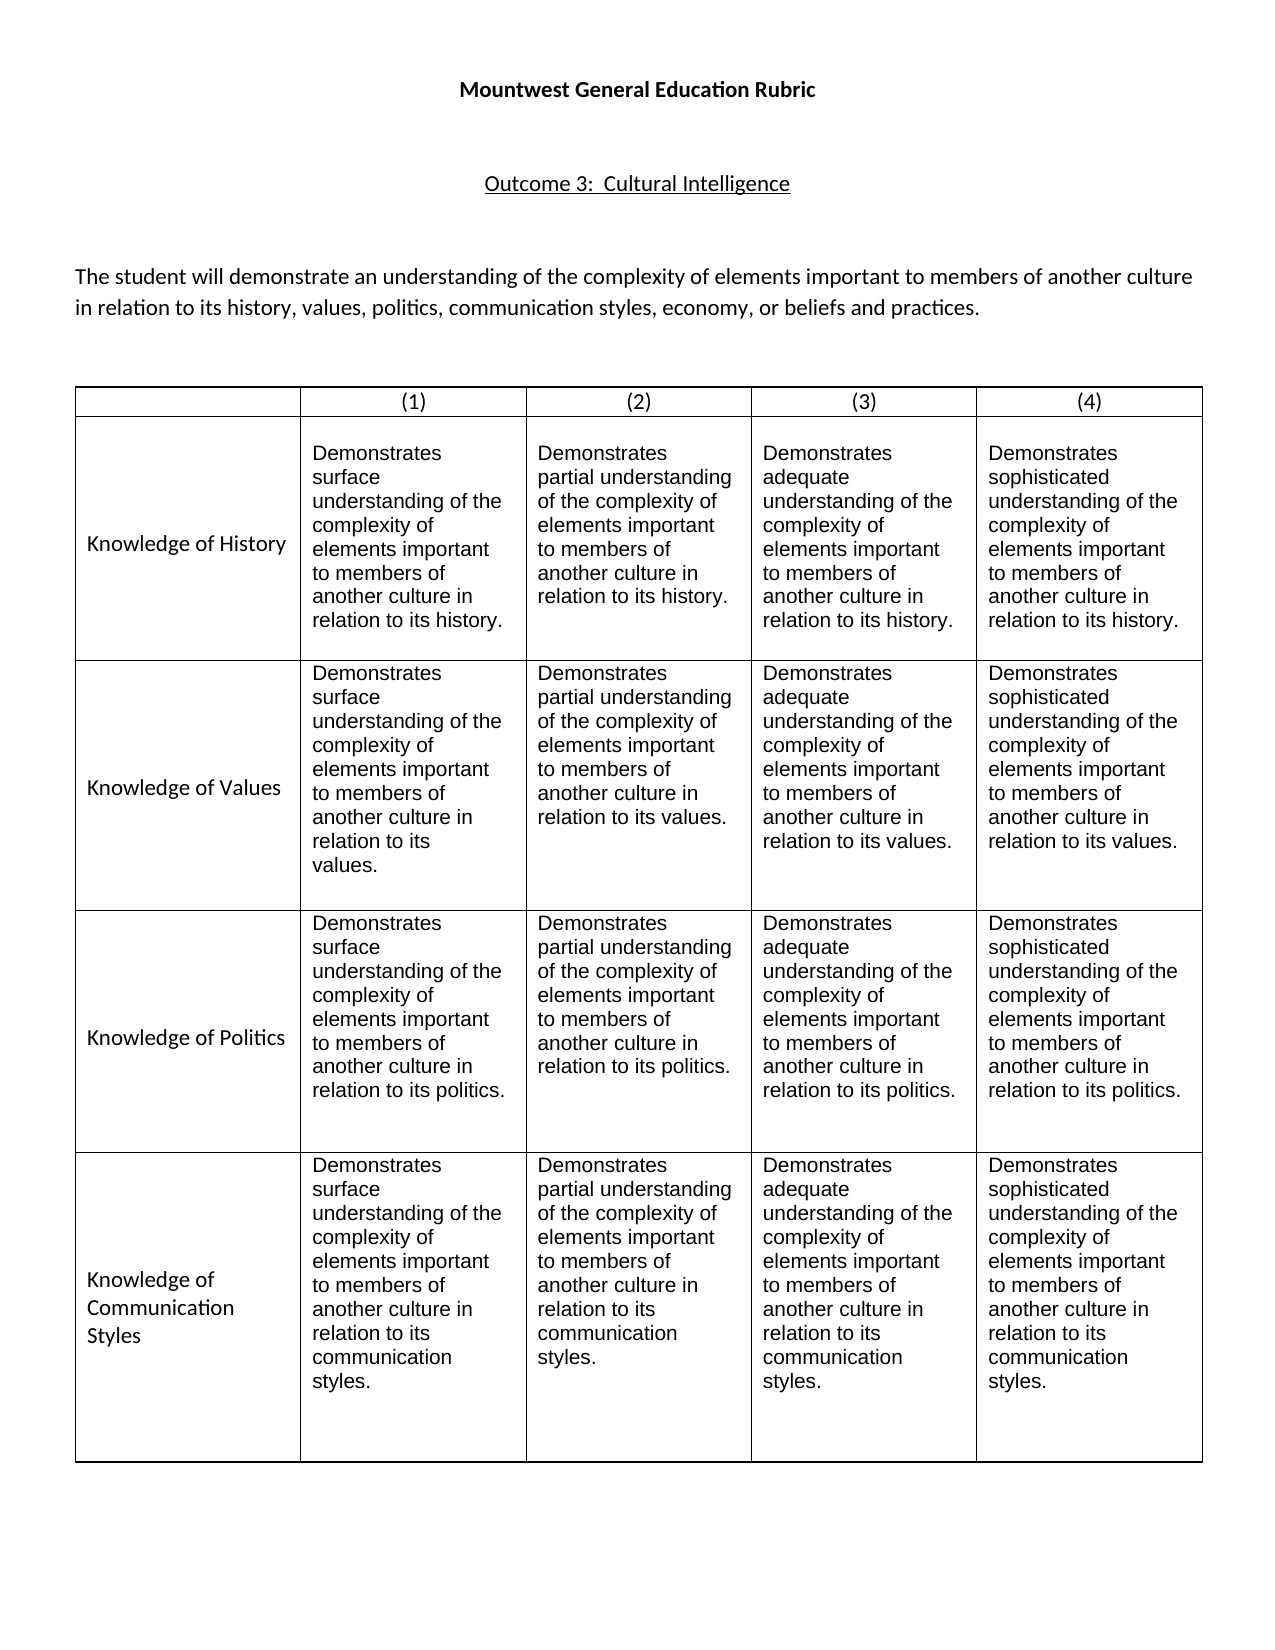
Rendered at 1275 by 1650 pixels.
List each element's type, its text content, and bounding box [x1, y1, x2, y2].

table_cell Demonstrates adequate understanding of the complexity of elements important to members of another culture in relation to its history. [752, 417, 976, 660]
text Outcome 3: Cultural Intelligence [75, 169, 1200, 197]
table_cell Demonstrates partial understanding of the complexity of elements important to members of another culture in relation to its politics. [527, 911, 751, 1152]
table_cell Demonstrates adequate understanding of the complexity of elements important to members of another culture in relation to its communication styles. [752, 1153, 976, 1461]
table_cell Knowledge of History [76, 417, 300, 660]
table_header [76, 388, 300, 416]
table_header (3) [752, 388, 976, 416]
table_cell Demonstrates surface understanding of the complexity of elements important to members of another culture in relation to its politics. [301, 911, 526, 1152]
table_cell Demonstrates surface understanding of the complexity of elements important to members of another culture in relation to its history. [301, 417, 526, 660]
table_cell Demonstrates sophisticated understanding of the complexity of elements important to members of another culture in relation to its values. [977, 661, 1202, 909]
table_header (2) [527, 388, 751, 416]
table_cell Demonstrates surface understanding of the complexity of elements important to members of another culture in relation to its communication styles. [301, 1153, 526, 1461]
table_cell Demonstrates sophisticated understanding of the complexity of elements important to members of another culture in relation to its history. [977, 417, 1202, 660]
table_cell Demonstrates partial understanding of the complexity of elements important to members of another culture in relation to its values. [527, 661, 751, 909]
table_header (1) [301, 388, 526, 416]
table_cell Knowledge of Values [76, 661, 300, 909]
text The student will demonstrate an understanding of the complexity of elements important to members of another culture in relation to its history, values, politics, communication styles, economy, or beliefs and practices. [75, 262, 1200, 321]
table_cell Knowledge of Communication Styles [76, 1153, 300, 1461]
table_cell Demonstrates sophisticated understanding of the complexity of elements important to members of another culture in relation to its communication styles. [977, 1153, 1202, 1461]
table_header (4) [977, 388, 1202, 416]
text Mountwest General Education Rubric [75, 75, 1200, 103]
table_cell Demonstrates sophisticated understanding of the complexity of elements important to members of another culture in relation to its politics. [977, 911, 1202, 1152]
table_cell Demonstrates adequate understanding of the complexity of elements important to members of another culture in relation to its politics. [752, 911, 976, 1152]
table_cell Knowledge of Politics [76, 911, 300, 1152]
table_cell Demonstrates partial understanding of the complexity of elements important to members of another culture in relation to its communication styles. [527, 1153, 751, 1461]
table_cell Demonstrates surface understanding of the complexity of elements important to members of another culture in relation to its values. [301, 661, 526, 909]
table_cell Demonstrates adequate understanding of the complexity of elements important to members of another culture in relation to its values. [752, 661, 976, 909]
table_cell Demonstrates partial understanding of the complexity of elements important to members of another culture in relation to its history. [527, 417, 751, 660]
